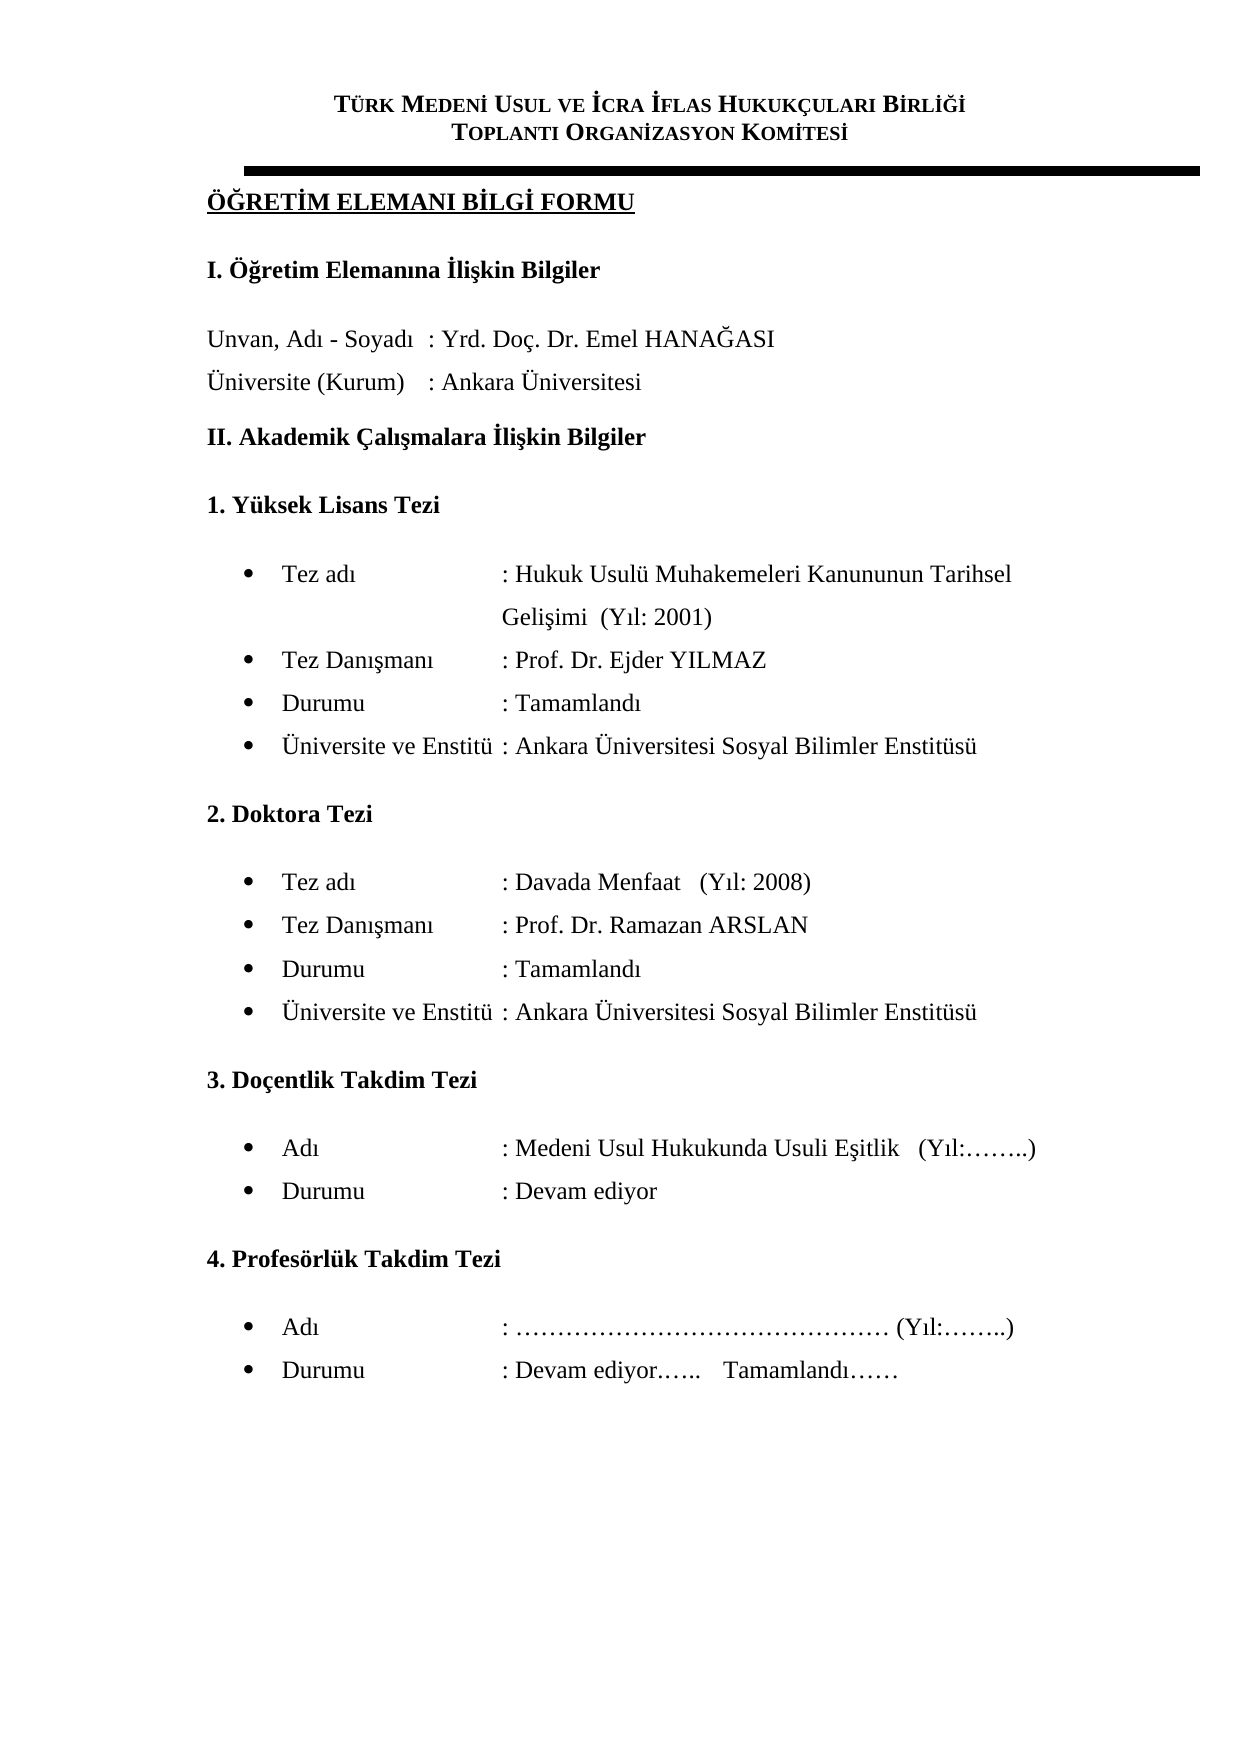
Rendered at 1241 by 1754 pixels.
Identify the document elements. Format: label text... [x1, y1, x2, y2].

text Unvan, Adı - Soyadı : Yrd. Doç. Dr. Emel HANAĞASI [207, 324, 1093, 352]
list Durumu : Devam ediyor [244, 1176, 1093, 1205]
list Tez adı : Davada Menfaat (Yıl: 2008) [244, 867, 1093, 896]
subtitle Öğretim Elemanına İlişkin Bilgiler [207, 256, 1093, 284]
list Tez Danışmanı : Prof. Dr. Ejder YILMAZ [244, 645, 1093, 674]
list Üniversite ve Enstitü : Ankara Üniversitesi Sosyal Bilimler Enstitüsü [244, 997, 1093, 1026]
list Tez adı : Hukuk Usulü Muhakemeleri Kanununun Tarihsel [244, 559, 1093, 587]
subtitle Doktora Tezi [207, 799, 1093, 828]
list Gelişimi (Yıl: 2001) [282, 602, 1093, 631]
list Durumu : Tamamlandı [244, 688, 1093, 717]
text Üniversite (Kurum) : Ankara Üniversitesi [207, 367, 1093, 396]
list Tez Danışmanı : Prof. Dr. Ramazan ARSLAN [244, 911, 1093, 939]
subtitle ÖĞRETİM ELEMANI BİLGİ FORMU [207, 187, 1093, 216]
list Adı : Medeni Usul Hukukunda Usuli Eşitlik (Yıl:……..) [244, 1133, 1093, 1162]
list Durumu : Tamamlandı [244, 954, 1093, 982]
subtitle Doçentlik Takdim Tezi [207, 1065, 1093, 1094]
subtitle Yüksek Lisans Tezi [207, 491, 1093, 519]
subtitle Profesörlük Takdim Tezi [207, 1244, 1093, 1273]
list Üniversite ve Enstitü : Ankara Üniversitesi Sosyal Bilimler Enstitüsü [244, 731, 1093, 760]
list Adı : ……………………………………… (Yıl:……..) [244, 1312, 1093, 1341]
list Durumu : Devam ediyor.….. Tamamlandı…… [244, 1356, 1093, 1384]
subtitle Akademik Çalışmalara İlişkin Bilgiler [207, 422, 1093, 451]
